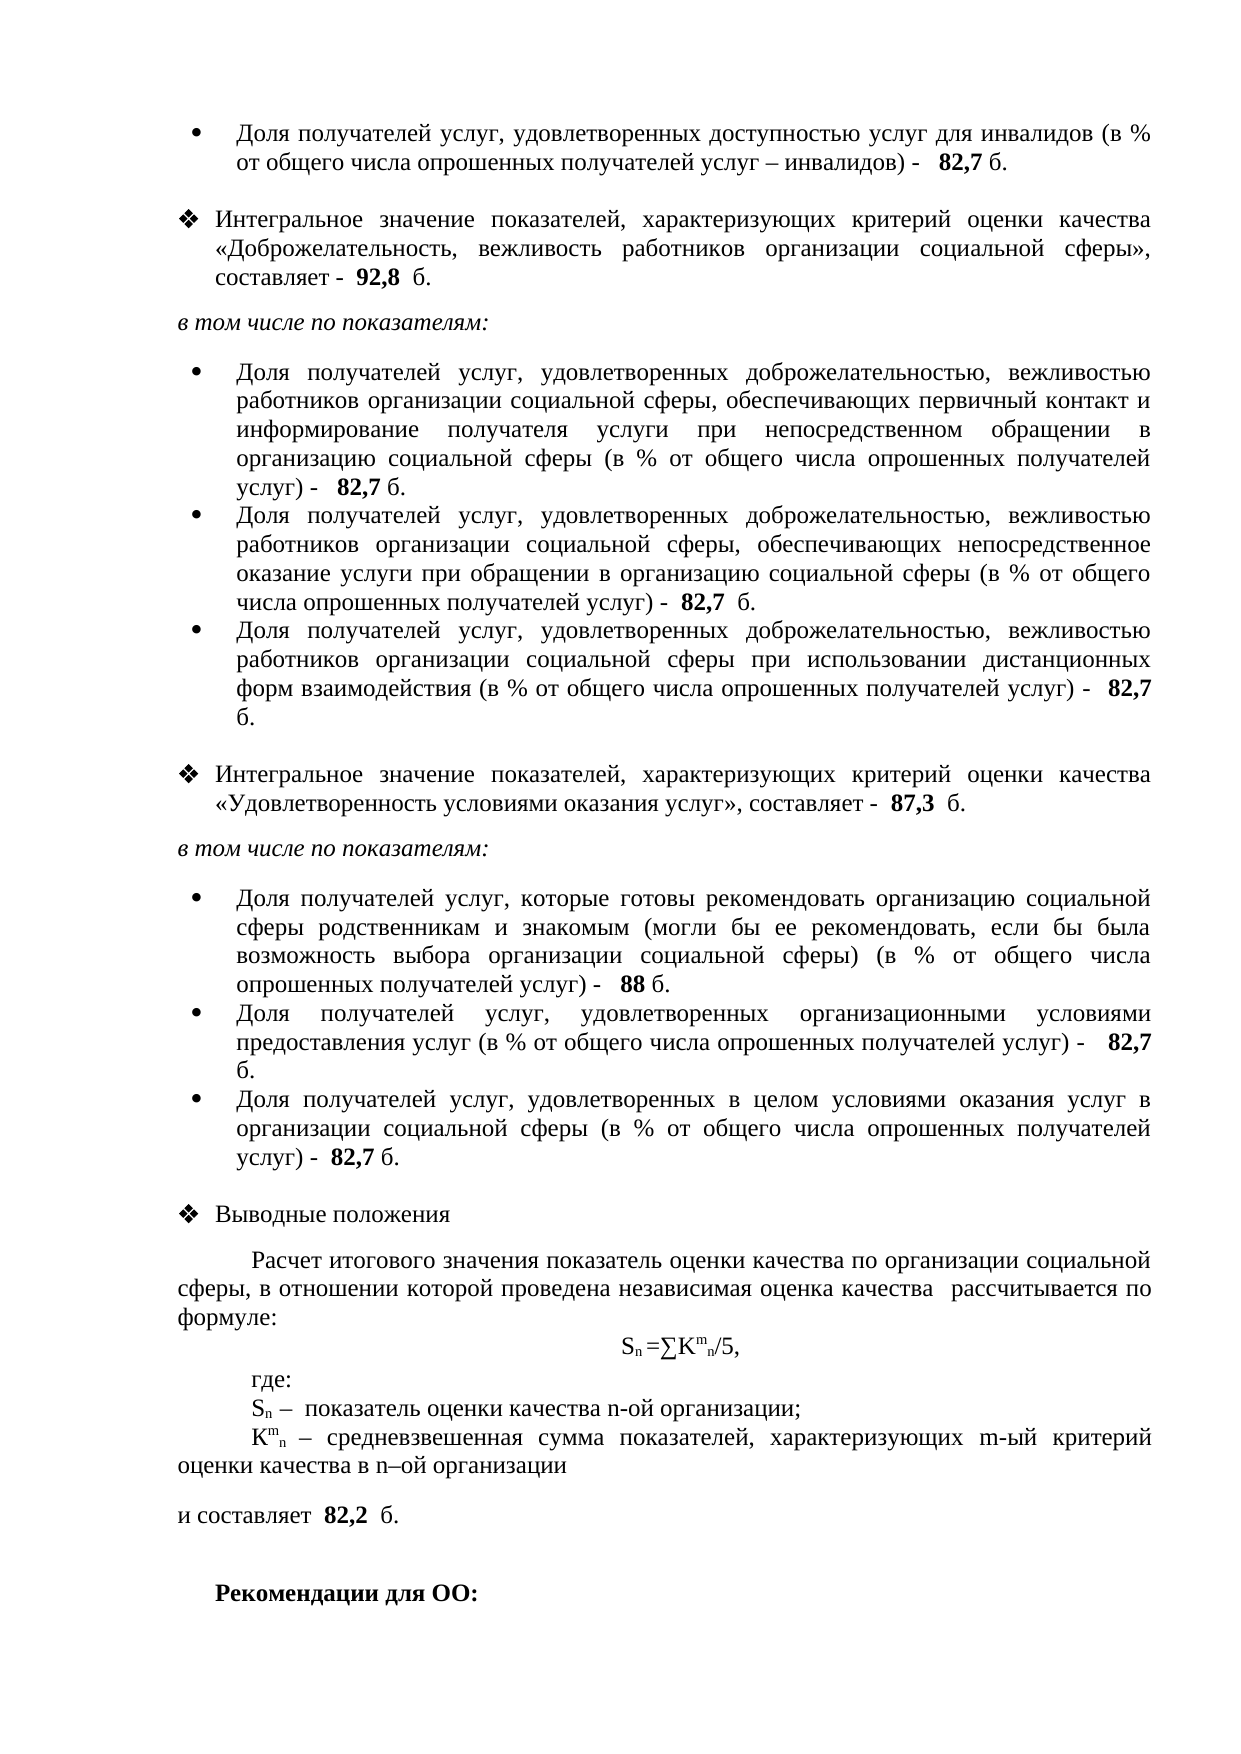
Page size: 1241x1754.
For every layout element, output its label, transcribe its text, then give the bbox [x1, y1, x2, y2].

text Sn – показатель оценки качества n-ой организации; [177, 1393, 1152, 1422]
list Доля получателей услуг, удовлетворенных доступностью услуг для инвалидов (в % от общего числа опрошенных получателей услуг – инвалидов) - 82,7 б. [192, 118, 1152, 176]
list Доля получателей услуг, удовлетворенных доброжелательностью, вежливостью работников организации социальной сферы при использовании дистанционных форм взаимодействия (в % от общего числа опрошенных получателей услуг) - 82,7 б. [192, 616, 1152, 731]
list Интегральное значение показателей, характеризующих критерий оценки качества «Удовлетворенность условиями оказания услуг», составляет - 87,3 б. [177, 759, 1152, 817]
list Интегральное значение показателей, характеризующих критерий оценки качества «Доброжелательность, вежливость работников организации социальной сферы», составляет - 92,8 б. [177, 204, 1152, 291]
list Выводные положения [177, 1199, 1152, 1228]
text и составляет 82,2 б. [177, 1500, 1152, 1529]
text Расчет итогового значения показатель оценки качества по организации социальной сферы, в отношении которой проведена независимая оценка качества рассчитывается по формуле: [177, 1245, 1152, 1331]
text Sn =∑Kmn/5, [177, 1331, 1152, 1360]
text где: [177, 1364, 1152, 1393]
text Кmn – средневзвешенная сумма показателей, характеризующих m-ый критерий оценки качества в n–ой организации [177, 1422, 1152, 1479]
list Доля получателей услуг, удовлетворенных доброжелательностью, вежливостью работников организации социальной сферы, обеспечивающих непосредственное оказание услуги при обращении в организацию социальной сферы (в % от общего числа опрошенных получателей услуг) - 82,7 б. [192, 501, 1152, 616]
list Доля получателей услуг, удовлетворенных в целом условиями оказания услуг в организации социальной сферы (в % от общего числа опрошенных получателей услуг) - 82,7 б. [192, 1084, 1152, 1171]
text в том числе по показателям: [177, 307, 1152, 336]
list Доля получателей услуг, удовлетворенных доброжелательностью, вежливостью работников организации социальной сферы, обеспечивающих первичный контакт и информирование получателя услуги при непосредственном обращении в организацию социальной сферы (в % от общего числа опрошенных получателей услуг) - 82,7 б. [192, 357, 1152, 501]
text в том числе по показателям: [177, 833, 1152, 862]
list Доля получателей услуг, которые готовы рекомендовать организацию социальной сферы родственникам и знакомым (могли бы ее рекомендовать, если бы была возможность выбора организации социальной сферы) (в % от общего числа опрошенных получателей услуг) - 88 б. [192, 883, 1152, 998]
list Доля получателей услуг, удовлетворенных организационными условиями предоставления услуг (в % от общего числа опрошенных получателей услуг) - 82,7 б. [192, 998, 1152, 1084]
list Рекомендации для ОО: [215, 1578, 1152, 1607]
